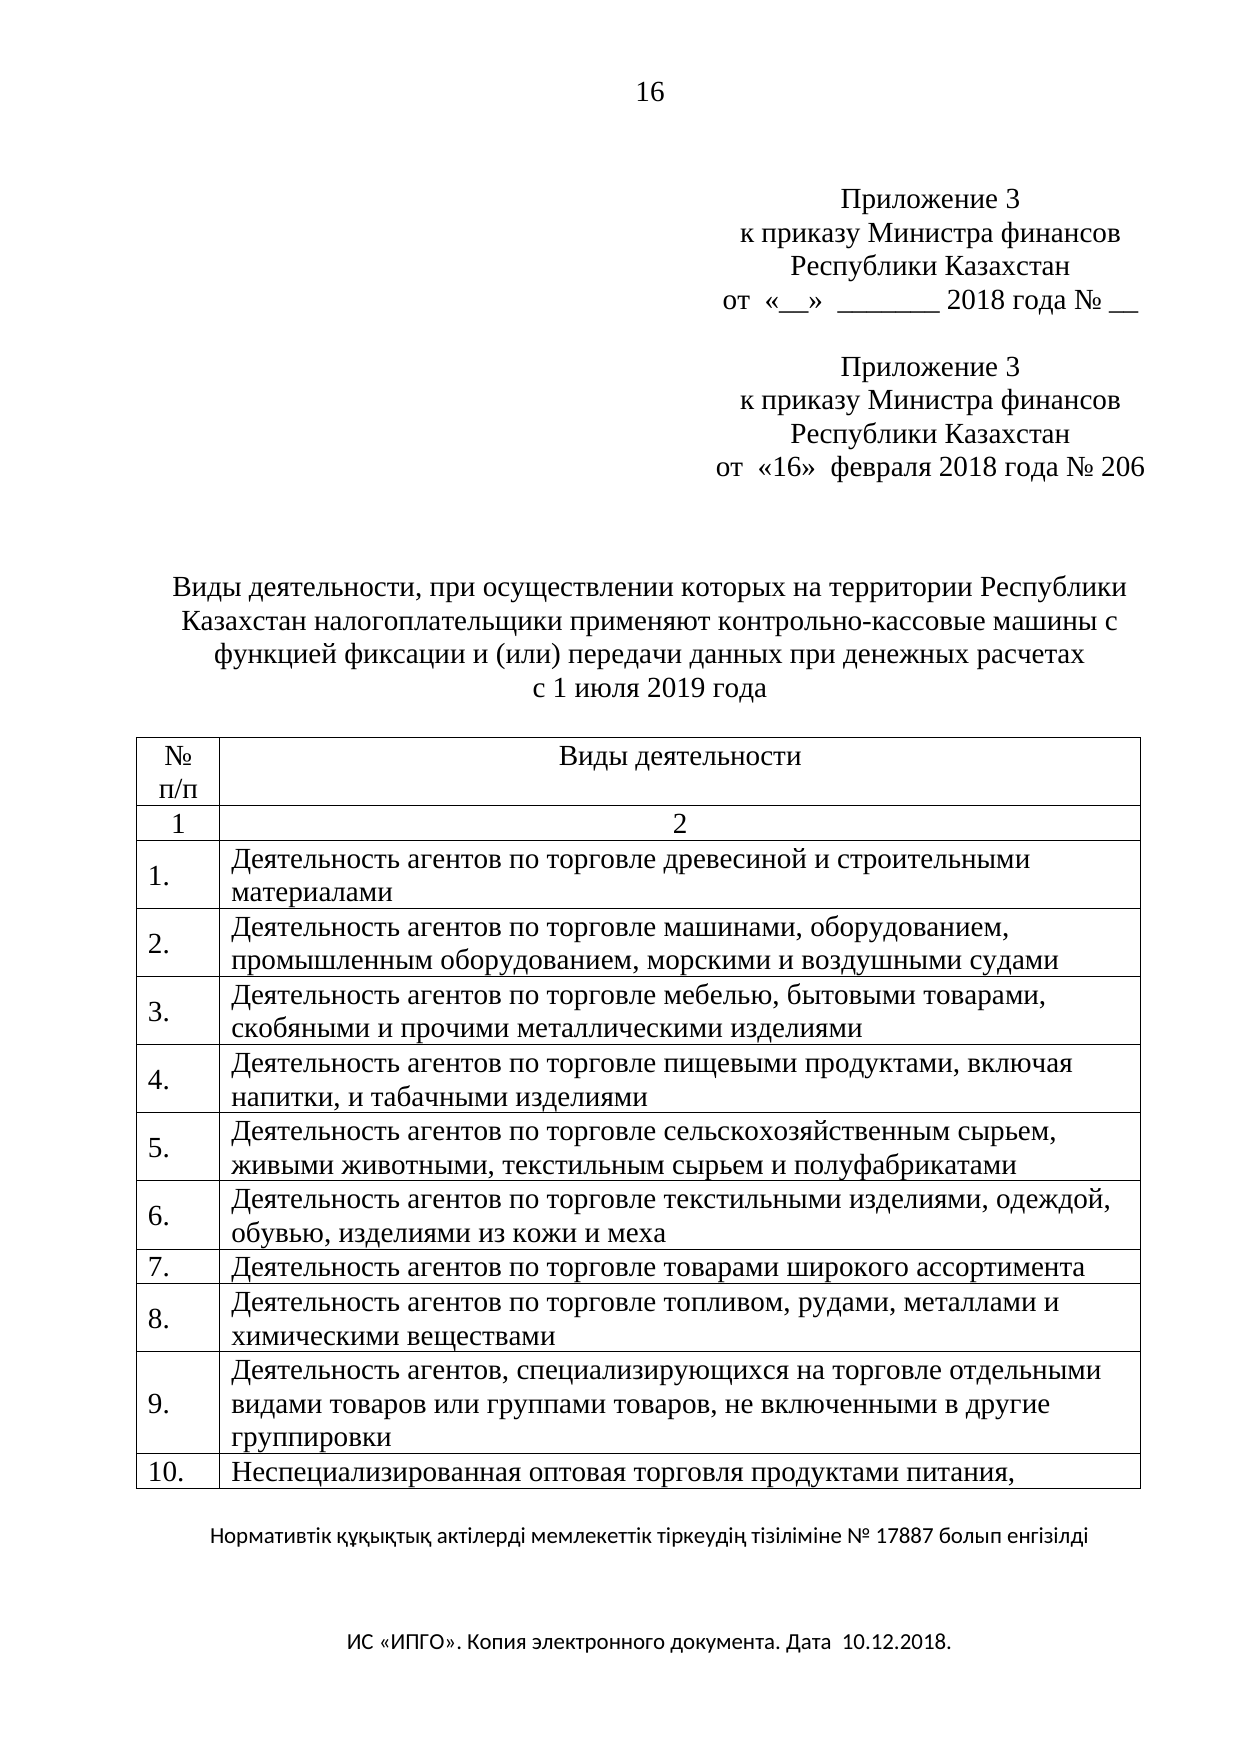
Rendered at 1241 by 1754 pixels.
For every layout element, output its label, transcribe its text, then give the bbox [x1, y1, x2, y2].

text от «__» _______ 2018 года № __ [709, 282, 1152, 315]
text Республики Казахстан [709, 416, 1152, 449]
table_cell 3. [137, 977, 219, 1044]
table_cell 2 [220, 806, 1140, 840]
table_header № п/п [137, 738, 219, 805]
table_cell Деятельность агентов по торговле древесиной и строительными материалами [220, 841, 1140, 908]
table_cell Деятельность агентов по торговле товарами широкого ассортимента [220, 1250, 1140, 1283]
table_cell 1 [137, 806, 219, 840]
text от «16» февраля 2018 года № 206 [709, 449, 1152, 483]
text к приказу Министра финансов [709, 215, 1152, 248]
table_header Виды деятельности [220, 738, 1140, 805]
text с 1 июля 2019 года [148, 670, 1152, 703]
table_cell 2. [137, 909, 219, 976]
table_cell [220, 1454, 1140, 1487]
table_cell Деятельность агентов по торговле пищевыми продуктами, включая напитки, и табачными изделиями [220, 1045, 1140, 1112]
table_cell Деятельность агентов, специализирующихся на торговле отдельными видами товаров или группами товаров, не включенными в другие группировки [220, 1352, 1140, 1453]
table_cell 4. [137, 1045, 219, 1112]
table_cell 10. [137, 1454, 219, 1487]
text Виды деятельности, при осуществлении которых на территории Республики Казахстан налогоплательщики применяют контрольно-кассовые машины с функцией фиксации и (или) передачи данных при денежных расчетах [148, 569, 1152, 670]
table_cell Деятельность агентов по торговле мебелью, бытовыми товарами, скобяными и прочими металлическими изделиями [220, 977, 1140, 1044]
table_cell 1. [137, 841, 219, 908]
table_cell Деятельность агентов по торговле сельскохозяйственным сырьем, живыми животными, текстильным сырьем и полуфабрикатами [220, 1113, 1140, 1180]
text Приложение 3 [709, 349, 1152, 382]
table_cell 5. [137, 1113, 219, 1180]
text Республики Казахстан [709, 248, 1152, 282]
table_cell 6. [137, 1181, 219, 1248]
table_cell Деятельность агентов по торговле текстильными изделиями, одеждой, обувью, изделиями из кожи и меха [220, 1181, 1140, 1248]
text Приложение 3 [709, 181, 1152, 215]
table_cell 7. [137, 1250, 219, 1283]
table_cell Деятельность агентов по торговле топливом, рудами, металлами и химическими веществами [220, 1284, 1140, 1351]
text к приказу Министра финансов [709, 382, 1152, 416]
table_cell Деятельность агентов по торговле машинами, оборудованием, промышленным оборудованием, морскими и воздушными судами [220, 909, 1140, 976]
table_cell 9. [137, 1352, 219, 1453]
table_cell 8. [137, 1284, 219, 1351]
